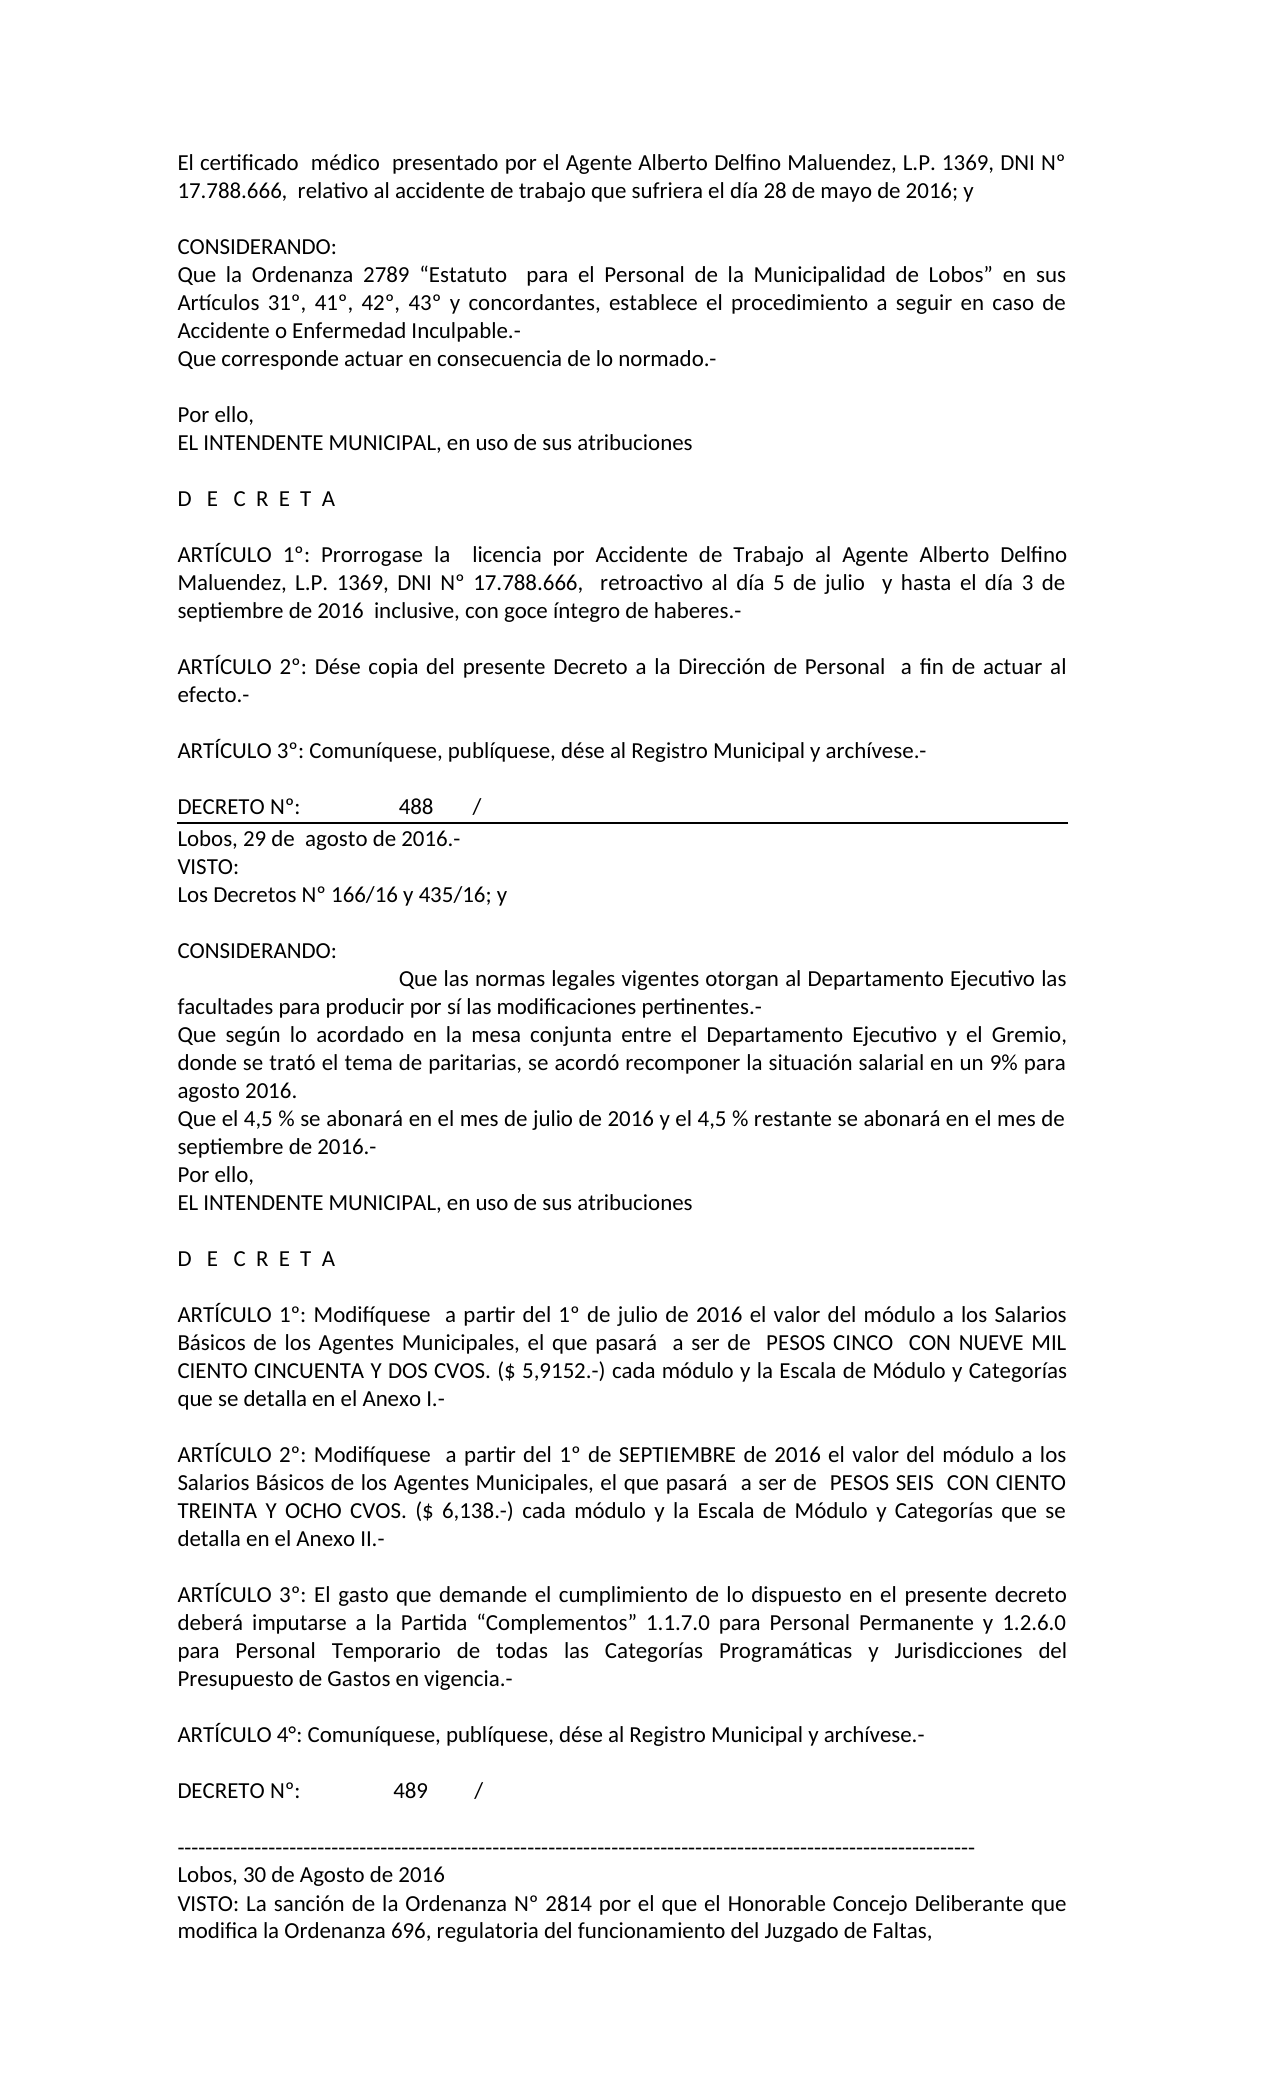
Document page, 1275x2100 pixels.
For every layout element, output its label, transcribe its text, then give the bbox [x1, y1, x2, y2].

text Por ello, [177, 400, 1068, 428]
text Lobos, 30 de Agosto de 2016 [177, 1861, 1068, 1889]
text DECRETO Nº: 488 / [177, 792, 1068, 822]
text Que la Ordenanza 2789 “Estatuto para el Personal de la Municipalidad de Lobos” en sus Artículos 31º, 41º, 42º, 43º y concordantes, establece el procedimiento a seguir en caso de Accidente o Enfermedad Inculpable.- [177, 260, 1068, 344]
text ARTÍCULO 1º: Modifíquese a partir del 1º de julio de 2016 el valor del módulo a los Salarios Básicos de los Agentes Municipales, el que pasará a ser de PESOS CINCO CON NUEVE MIL CIENTO CINCUENTA Y DOS CVOS. ($ 5,9152.-) cada módulo y la Escala de Módulo y Categorías que se detalla en el Anexo I.- [177, 1300, 1068, 1412]
text D E C R E T A [177, 484, 1068, 512]
text ARTÍCULO 1º: Prorrogase la licencia por Accidente de Trabajo al Agente Alberto Delfino Maluendez, L.P. 1369, DNI Nº 17.788.666, retroactivo al día 5 de julio y hasta el día 3 de septiembre de 2016 inclusive, con goce íntegro de haberes.- [177, 540, 1068, 624]
text DECRETO Nº: 489 / [177, 1777, 1068, 1804]
text ARTÍCULO 3º: Comuníquese, publíquese, dése al Registro Municipal y archívese.- [177, 736, 1068, 764]
text Que según lo acordado en la mesa conjunta entre el Departamento Ejecutivo y el Gremio, donde se trató el tema de paritarias, se acordó recomponer la situación salarial en un 9% para agosto 2016. [177, 1020, 1068, 1104]
text Que las normas legales vigentes otorgan al Departamento Ejecutivo las facultades para producir por sí las modificaciones pertinentes.- [177, 964, 1068, 1020]
text EL INTENDENTE MUNICIPAL, en uso de sus atribuciones [177, 1188, 1068, 1216]
text VISTO: [177, 852, 1068, 880]
text CONSIDERANDO: [177, 936, 1068, 964]
text ARTÍCULO 4°: Comuníquese, publíquese, dése al Registro Municipal y archívese.- [177, 1721, 1068, 1748]
text Los Decretos Nº 166/16 y 435/16; y [177, 880, 1068, 908]
text D E C R E T A [177, 1244, 1068, 1272]
text Por ello, [177, 1160, 1068, 1188]
text CONSIDERANDO: [177, 232, 1068, 260]
text Lobos, 29 de agosto de 2016.- [177, 824, 1068, 852]
text Que el 4,5 % se abonará en el mes de julio de 2016 y el 4,5 % restante se abonará en el mes de septiembre de 2016.- [177, 1104, 1068, 1160]
text El certificado médico presentado por el Agente Alberto Delfino Maluendez, L.P. 1369, DNI Nº 17.788.666, relativo al accidente de trabajo que sufriera el día 28 de mayo de 2016; y [177, 148, 1068, 204]
text ARTÍCULO 3º: El gasto que demande el cumplimiento de lo dispuesto en el presente decreto deberá imputarse a la Partida “Complementos” 1.1.7.0 para Personal Permanente y 1.2.6.0 para Personal Temporario de todas las Categorías Programáticas y Jurisdicciones del Presupuesto de Gastos en vigencia.- [177, 1580, 1068, 1692]
text EL INTENDENTE MUNICIPAL, en uso de sus atribuciones [177, 428, 1068, 456]
text ARTÍCULO 2º: Dése copia del presente Decreto a la Dirección de Personal a fin de actuar al efecto.- [177, 652, 1068, 708]
text ------------------------------------------------------------------------------------------------------------------ [177, 1833, 1068, 1861]
text VISTO: La sanción de la Ordenanza Nº 2814 por el que el Honorable Concejo Deliberante que modifica la Ordenanza 696, regulatoria del funcionamiento del Juzgado de Faltas, [177, 1889, 1068, 1945]
text Que corresponde actuar en consecuencia de lo normado.- [177, 344, 1068, 372]
text ARTÍCULO 2º: Modifíquese a partir del 1º de SEPTIEMBRE de 2016 el valor del módulo a los Salarios Básicos de los Agentes Municipales, el que pasará a ser de PESOS SEIS CON CIENTO TREINTA Y OCHO CVOS. ($ 6,138.-) cada módulo y la Escala de Módulo y Categorías que se detalla en el Anexo II.- [177, 1440, 1068, 1552]
